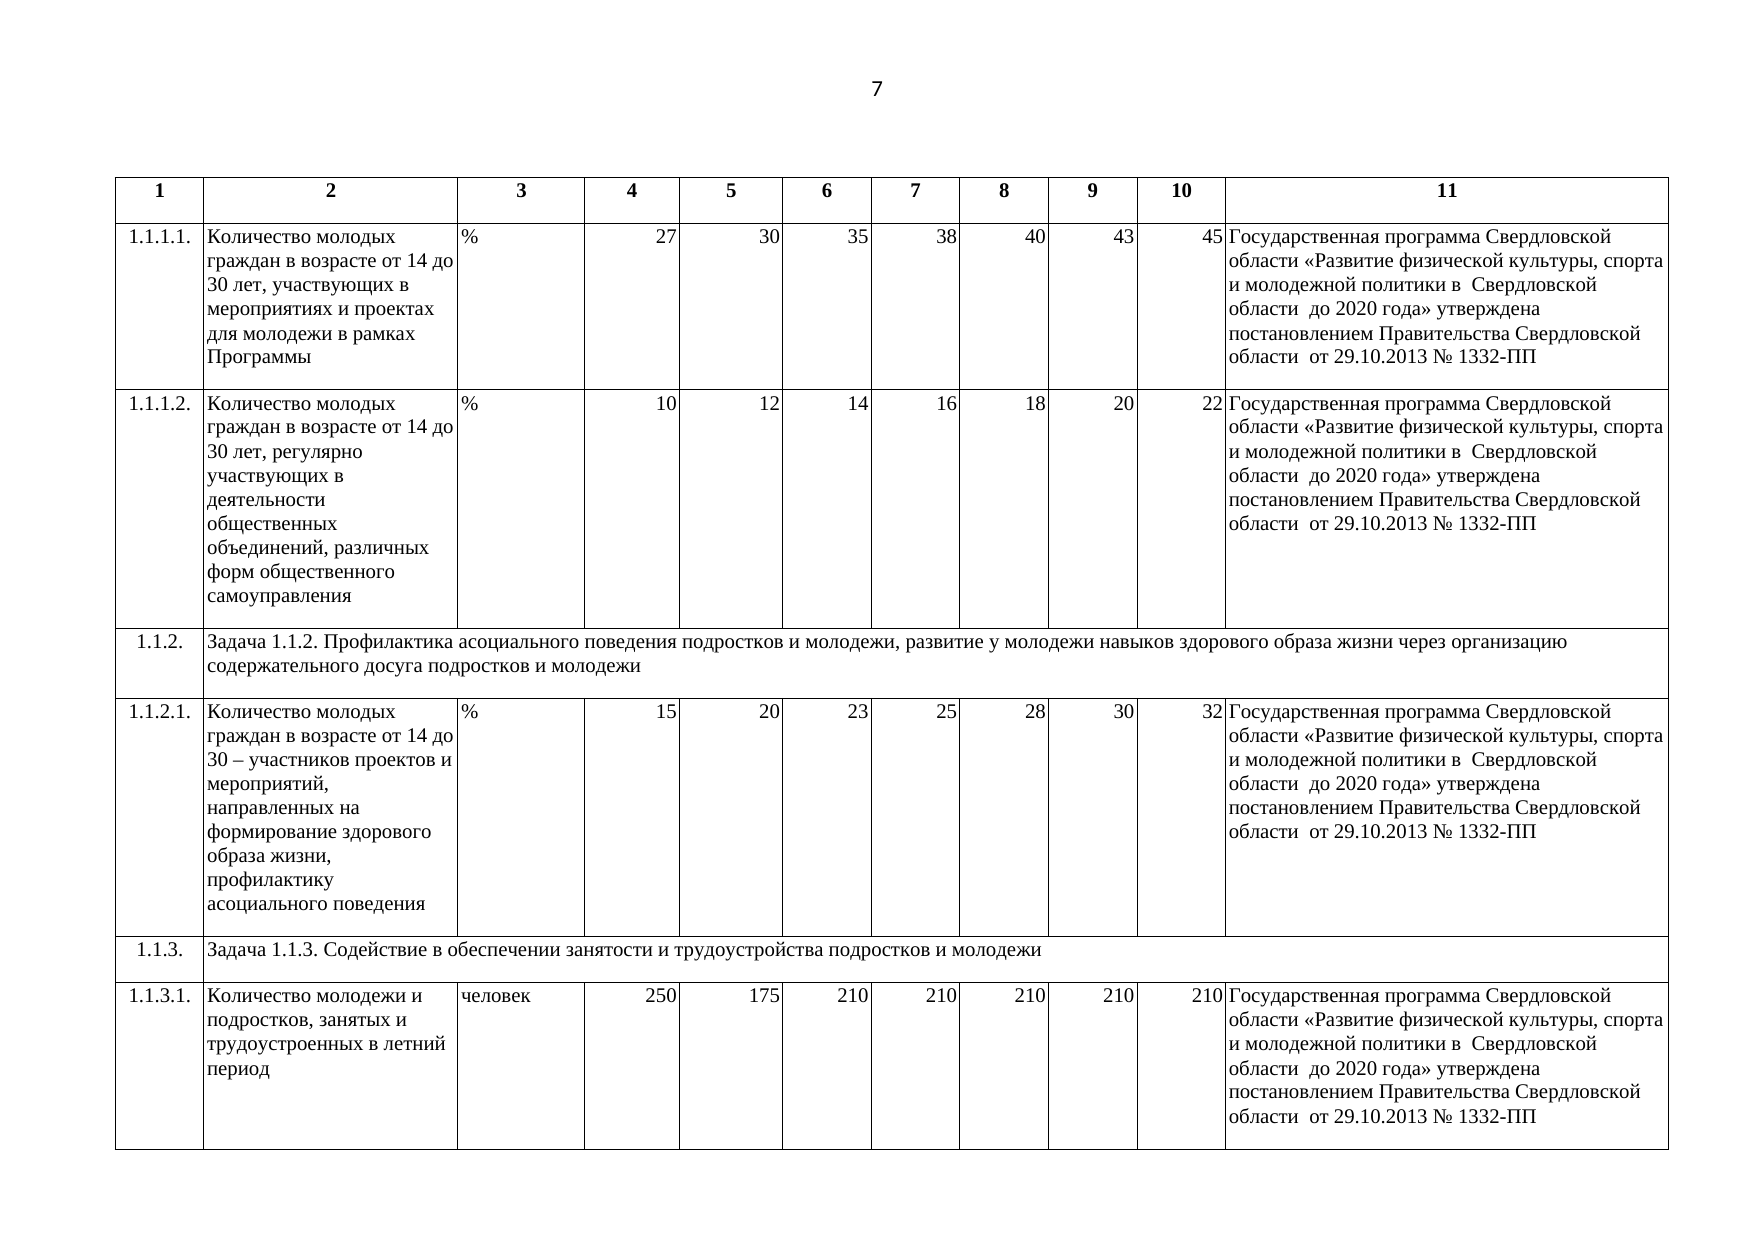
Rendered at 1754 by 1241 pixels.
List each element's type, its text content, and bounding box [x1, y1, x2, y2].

table_header 4 [585, 178, 679, 223]
table_cell 18 [960, 390, 1048, 628]
table_cell 45 [1138, 224, 1225, 389]
table_cell 210 [960, 983, 1048, 1148]
table_cell 32 [1138, 699, 1225, 936]
table_cell 25 [872, 699, 959, 936]
table_cell 30 [680, 224, 782, 389]
table_cell 12 [680, 390, 782, 628]
table_cell 210 [1049, 983, 1137, 1148]
table_cell 43 [1049, 224, 1137, 389]
table_cell 1.1.2. [116, 629, 203, 698]
table_cell Количество молодых граждан в возрасте от 14 до 30 – участников проектов и мероприятий, направленных на формирование здорового образа жизни, профилактику асоциального поведения [204, 699, 457, 936]
table_cell 175 [680, 983, 782, 1148]
table_header 7 [872, 178, 959, 223]
table_header 1 [116, 178, 203, 223]
table_cell 23 [783, 699, 871, 936]
table_header 6 [783, 178, 871, 223]
table_cell 40 [960, 224, 1048, 389]
table_cell человек [458, 983, 584, 1148]
table_header 11 [1226, 178, 1668, 223]
table_cell 28 [960, 699, 1048, 936]
table_cell Количество молодых граждан в возрасте от 14 до 30 лет, регулярно участвующих в деятельности общественных объединений, различных форм общественного самоуправления [204, 390, 457, 628]
table_cell % [458, 390, 584, 628]
table_header 5 [680, 178, 782, 223]
table_cell 30 [1049, 699, 1137, 936]
table_cell Задача 1.1.2. Профилактика асоциального поведения подростков и молодежи, развитие у молодежи навыков здорового образа жизни через организацию содержательного досуга подростков и молодежи [204, 629, 1668, 698]
table_header 10 [1138, 178, 1225, 223]
table_cell 210 [1138, 983, 1225, 1148]
table_cell 14 [783, 390, 871, 628]
table_cell 38 [872, 224, 959, 389]
table_header 9 [1049, 178, 1137, 223]
table_cell 10 [585, 390, 679, 628]
table_cell 1.1.3. [116, 937, 203, 982]
table_cell % [458, 699, 584, 936]
table_header 8 [960, 178, 1048, 223]
table_header 3 [458, 178, 584, 223]
table_cell 27 [585, 224, 679, 389]
table_cell 22 [1138, 390, 1225, 628]
table_cell 1.1.1.2. [116, 390, 203, 628]
table_cell % [458, 224, 584, 389]
table_cell 210 [783, 983, 871, 1148]
table_cell 250 [585, 983, 679, 1148]
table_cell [1226, 983, 1668, 1148]
table_cell 210 [872, 983, 959, 1148]
table_cell 1.1.3.1. [116, 983, 203, 1148]
table_cell 20 [680, 699, 782, 936]
table_cell 35 [783, 224, 871, 389]
table_cell 1.1.1.1. [116, 224, 203, 389]
table_cell 1.1.2.1. [116, 699, 203, 936]
table_cell Задача 1.1.3. Содействие в обеспечении занятости и трудоустройства подростков и молодежи [204, 937, 1668, 982]
table_cell 15 [585, 699, 679, 936]
table_cell Количество молодых граждан в возрасте от 14 до 30 лет, участвующих в мероприятиях и проектах для молодежи в рамках Программы [204, 224, 457, 389]
table_cell Количество молодежи и подростков, занятых и трудоустроенных в летний период [204, 983, 457, 1148]
table_header 2 [204, 178, 457, 223]
table_cell 16 [872, 390, 959, 628]
table_cell 20 [1049, 390, 1137, 628]
